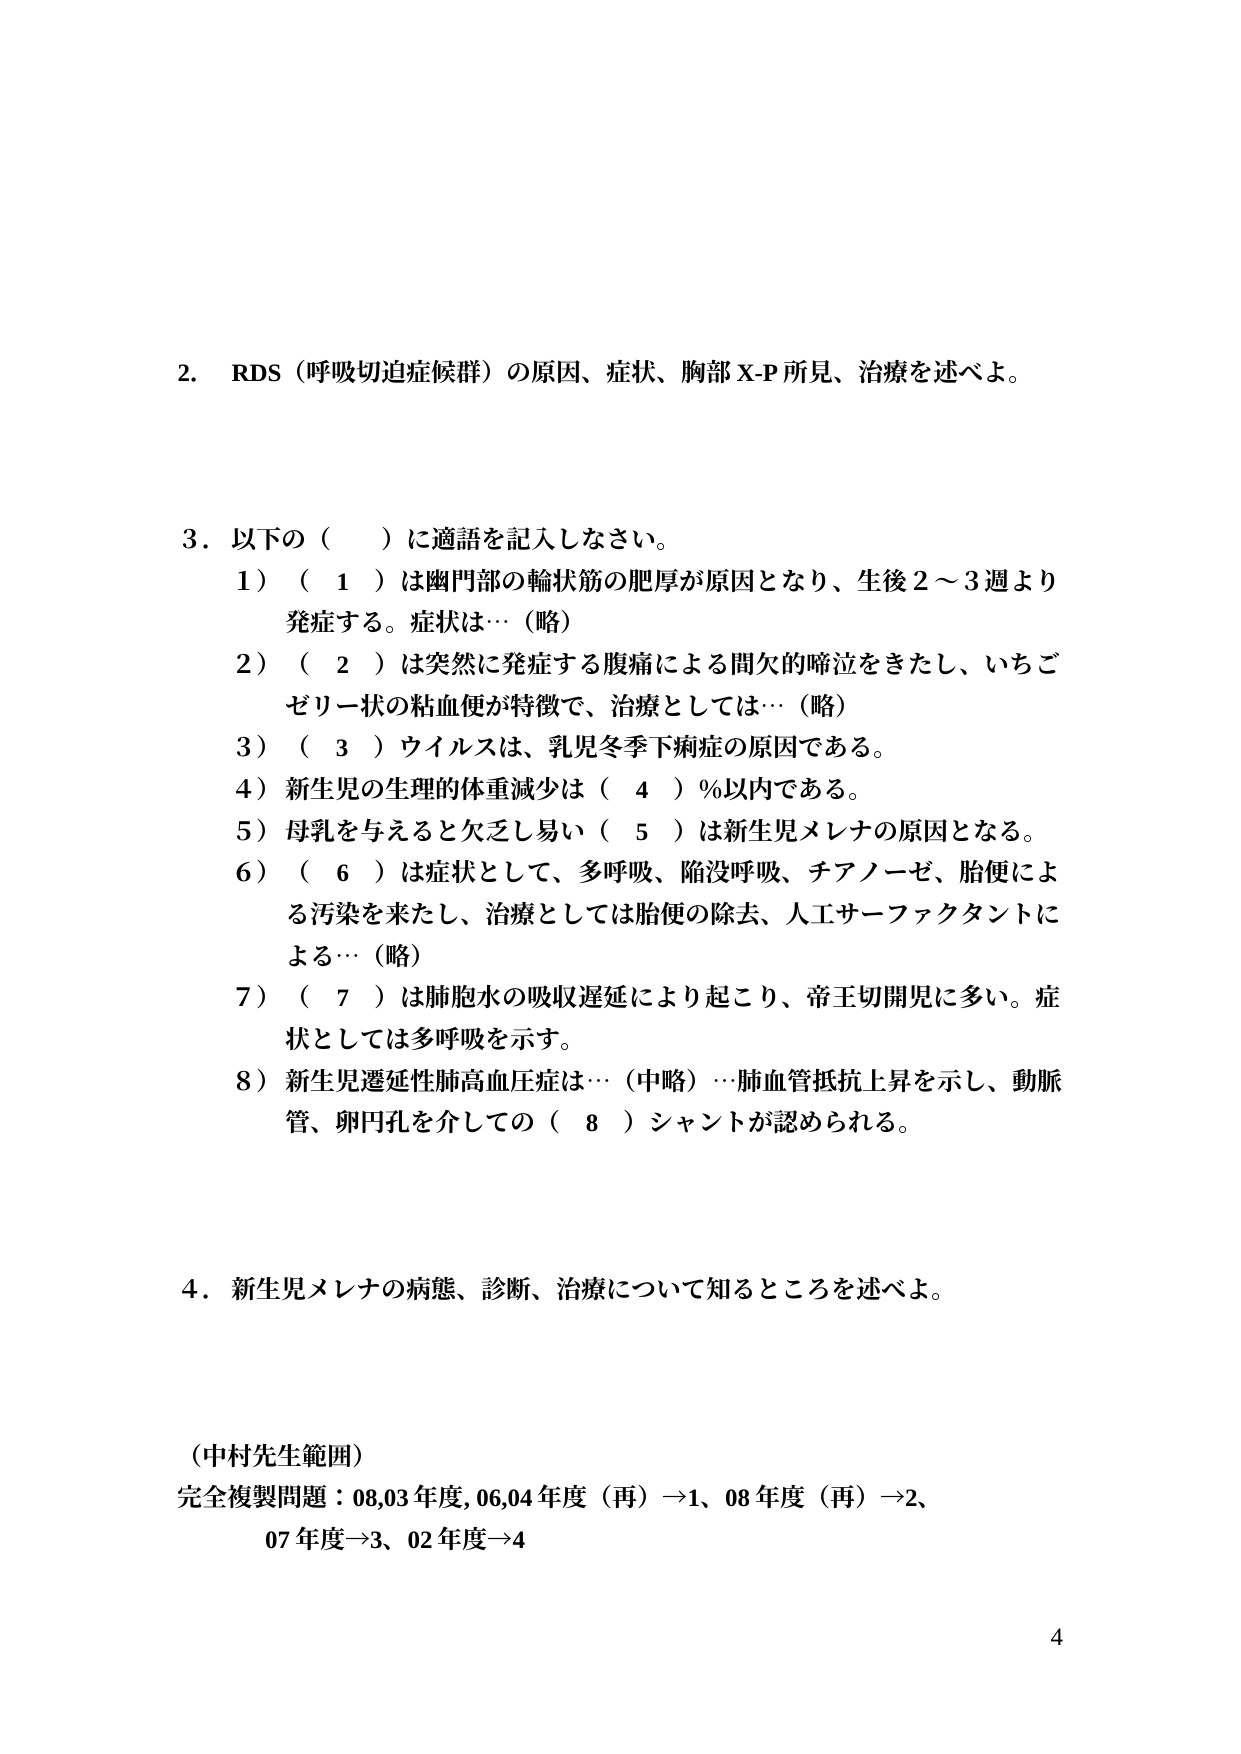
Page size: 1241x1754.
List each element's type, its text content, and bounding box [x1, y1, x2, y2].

list 新生児遷延性肺高血圧症は…（中略）…肺血管抵抗上昇を示し、動脈管、卵円孔を介しての（ 8 ）シャントが認められる。 [231, 1058, 1063, 1142]
text 完全複製問題：08,03年度, 06,04年度（再）→1、08年度（再）→2、 [177, 1475, 1063, 1517]
list 以下の（ ）に適語を記入しなさい。 [177, 517, 1063, 558]
list （ 6 ）は症状として、多呼吸、陥没呼吸、チアノーゼ、胎便による汚染を来たし、治療としては胎便の除去、人工サーファクタントによる…（略） [231, 850, 1063, 975]
list （ 3 ）ウイルスは、乳児冬季下痢症の原因である。 [231, 725, 1063, 767]
list 母乳を与えると欠乏し易い（ 5 ）は新生児メレナの原因となる。 [231, 808, 1063, 850]
text （中村先生範囲） [177, 1433, 1063, 1475]
list （ 2 ）は突然に発症する腹痛による間欠的啼泣をきたし、いちごゼリー状の粘血便が特徴で、治療としては…（略） [231, 642, 1063, 725]
text 07年度→3、02年度→4 [177, 1517, 1063, 1558]
list 新生児メレナの病態、診断、治療について知るところを述べよ。 [177, 1267, 1063, 1308]
list 新生児の生理的体重減少は（ 4 ）％以内である。 [231, 767, 1063, 808]
list （ 1 ）は幽門部の輪状筋の肥厚が原因となり、生後２～３週より発症する。症状は…（略） [231, 558, 1063, 642]
list （ 7 ）は肺胞水の吸収遅延により起こり、帝王切開児に多い。症状としては多呼吸を示す。 [231, 975, 1063, 1058]
list RDS（呼吸切迫症候群）の原因、症状、胸部X-P所見、治療を述べよ。 [177, 350, 1063, 392]
